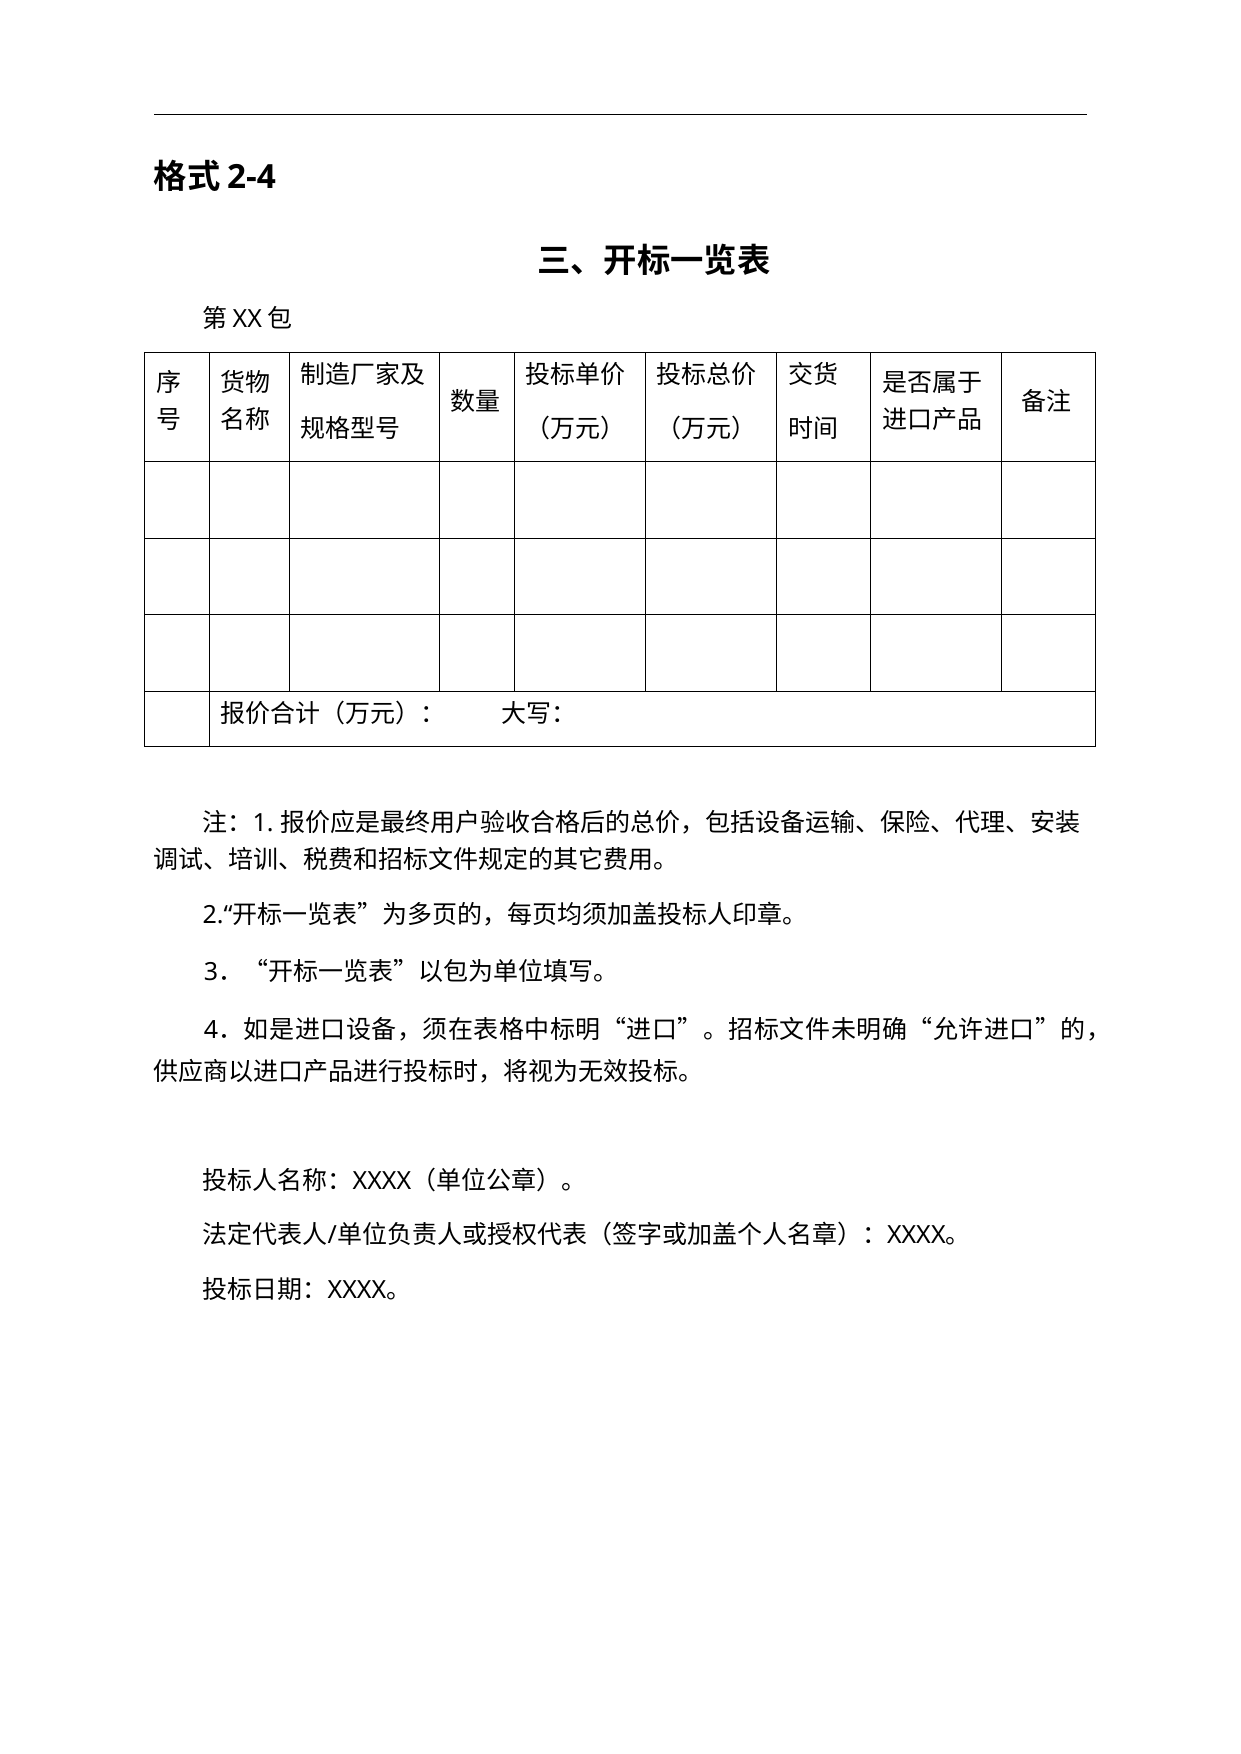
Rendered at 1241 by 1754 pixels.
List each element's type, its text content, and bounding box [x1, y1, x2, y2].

text 三、开标一览表 [153, 239, 1087, 281]
table_header 制造厂家及 规格型号 [290, 353, 439, 461]
table_header 数量 [440, 353, 514, 461]
table_header 投标总价 （万元） [646, 353, 776, 461]
text 第XX包 [153, 298, 1087, 335]
text 注：1. 报价应是最终用户验收合格后的总价，包括设备运输、保险、代理、安装调试、培训、税费和招标文件规定的其它费用。 [153, 801, 1087, 876]
table_cell [440, 462, 514, 538]
text 格式2-4 [153, 150, 1087, 198]
table_header 序号 [145, 353, 209, 461]
table_cell [210, 539, 289, 614]
table_header 货物名称 [210, 353, 289, 461]
text 法定代表人/单位负责人或授权代表（签字或加盖个人名章）：XXXX。 [153, 1214, 1087, 1251]
table_cell [646, 615, 776, 691]
table_cell [210, 462, 289, 538]
table_cell [777, 615, 870, 691]
text 3．“开标一览表”以包为单位填写。 [153, 947, 1087, 989]
table_cell [440, 615, 514, 691]
text 4．如是进口设备，须在表格中标明“进口”。招标文件未明确“允许进口”的，供应商以进口产品进行投标时，将视为无效投标。 [153, 1005, 1087, 1089]
table_cell [1002, 615, 1095, 691]
table_header 投标单价 （万元） [515, 353, 645, 461]
table_cell [871, 462, 1001, 538]
table_cell [145, 539, 209, 614]
table_cell [777, 462, 870, 538]
table_header 交货 时间 [777, 353, 870, 461]
table_cell [871, 615, 1001, 691]
table_cell [515, 615, 645, 691]
table_cell 报价合计（万元）： 大写： [210, 692, 1095, 746]
table_cell [145, 615, 209, 691]
table_cell [515, 539, 645, 614]
table_cell [290, 462, 439, 538]
text 投标日期：XXXX。 [153, 1268, 1087, 1305]
table_cell [290, 615, 439, 691]
table_cell [1002, 462, 1095, 538]
text 2.“开标一览表”为多页的，每页均须加盖投标人印章。 [153, 893, 1087, 930]
table_cell [145, 462, 209, 538]
table_header 是否属于进口产品 [871, 353, 1001, 461]
text 投标人名称：XXXX（单位公章）。 [153, 1159, 1087, 1197]
table_cell [145, 692, 209, 746]
table_cell [440, 539, 514, 614]
table_cell [1002, 539, 1095, 614]
table_cell [210, 615, 289, 691]
table_cell [646, 539, 776, 614]
table_cell [871, 539, 1001, 614]
table_cell [290, 539, 439, 614]
table_cell [646, 462, 776, 538]
table_cell [515, 462, 645, 538]
table_header 备注 [1002, 353, 1095, 461]
table_cell [777, 539, 870, 614]
